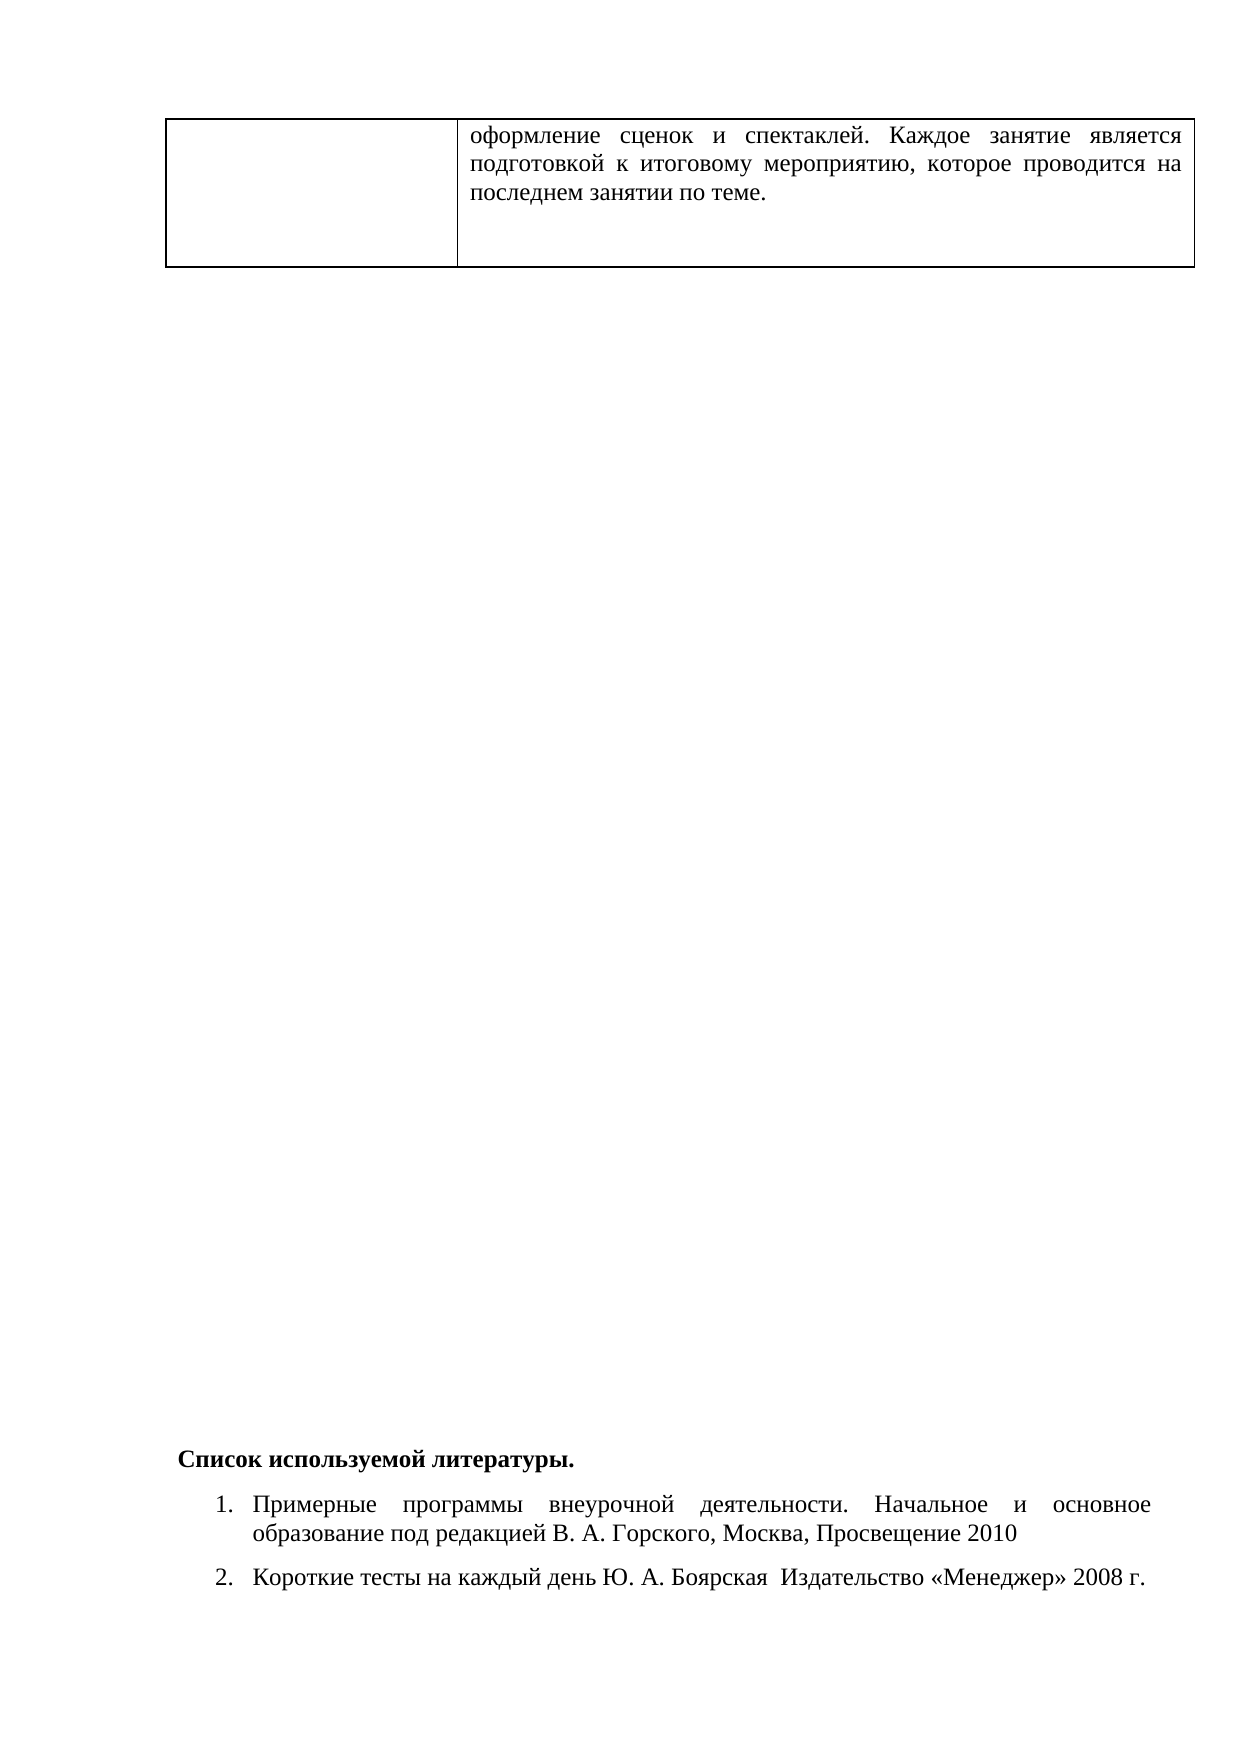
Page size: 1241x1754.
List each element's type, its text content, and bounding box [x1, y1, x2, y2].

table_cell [167, 120, 457, 266]
text Список используемой литературы. [177, 1444, 1152, 1473]
list Короткие тесты на каждый день Ю. А. Боярская Издательство «Менеджер» 2008 г. [215, 1562, 1152, 1591]
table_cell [458, 120, 1194, 266]
list Примерные программы внеурочной деятельности. Начальное и основное образование под редакцией В. А. Горского, Москва, Просвещение 2010 [215, 1489, 1152, 1546]
